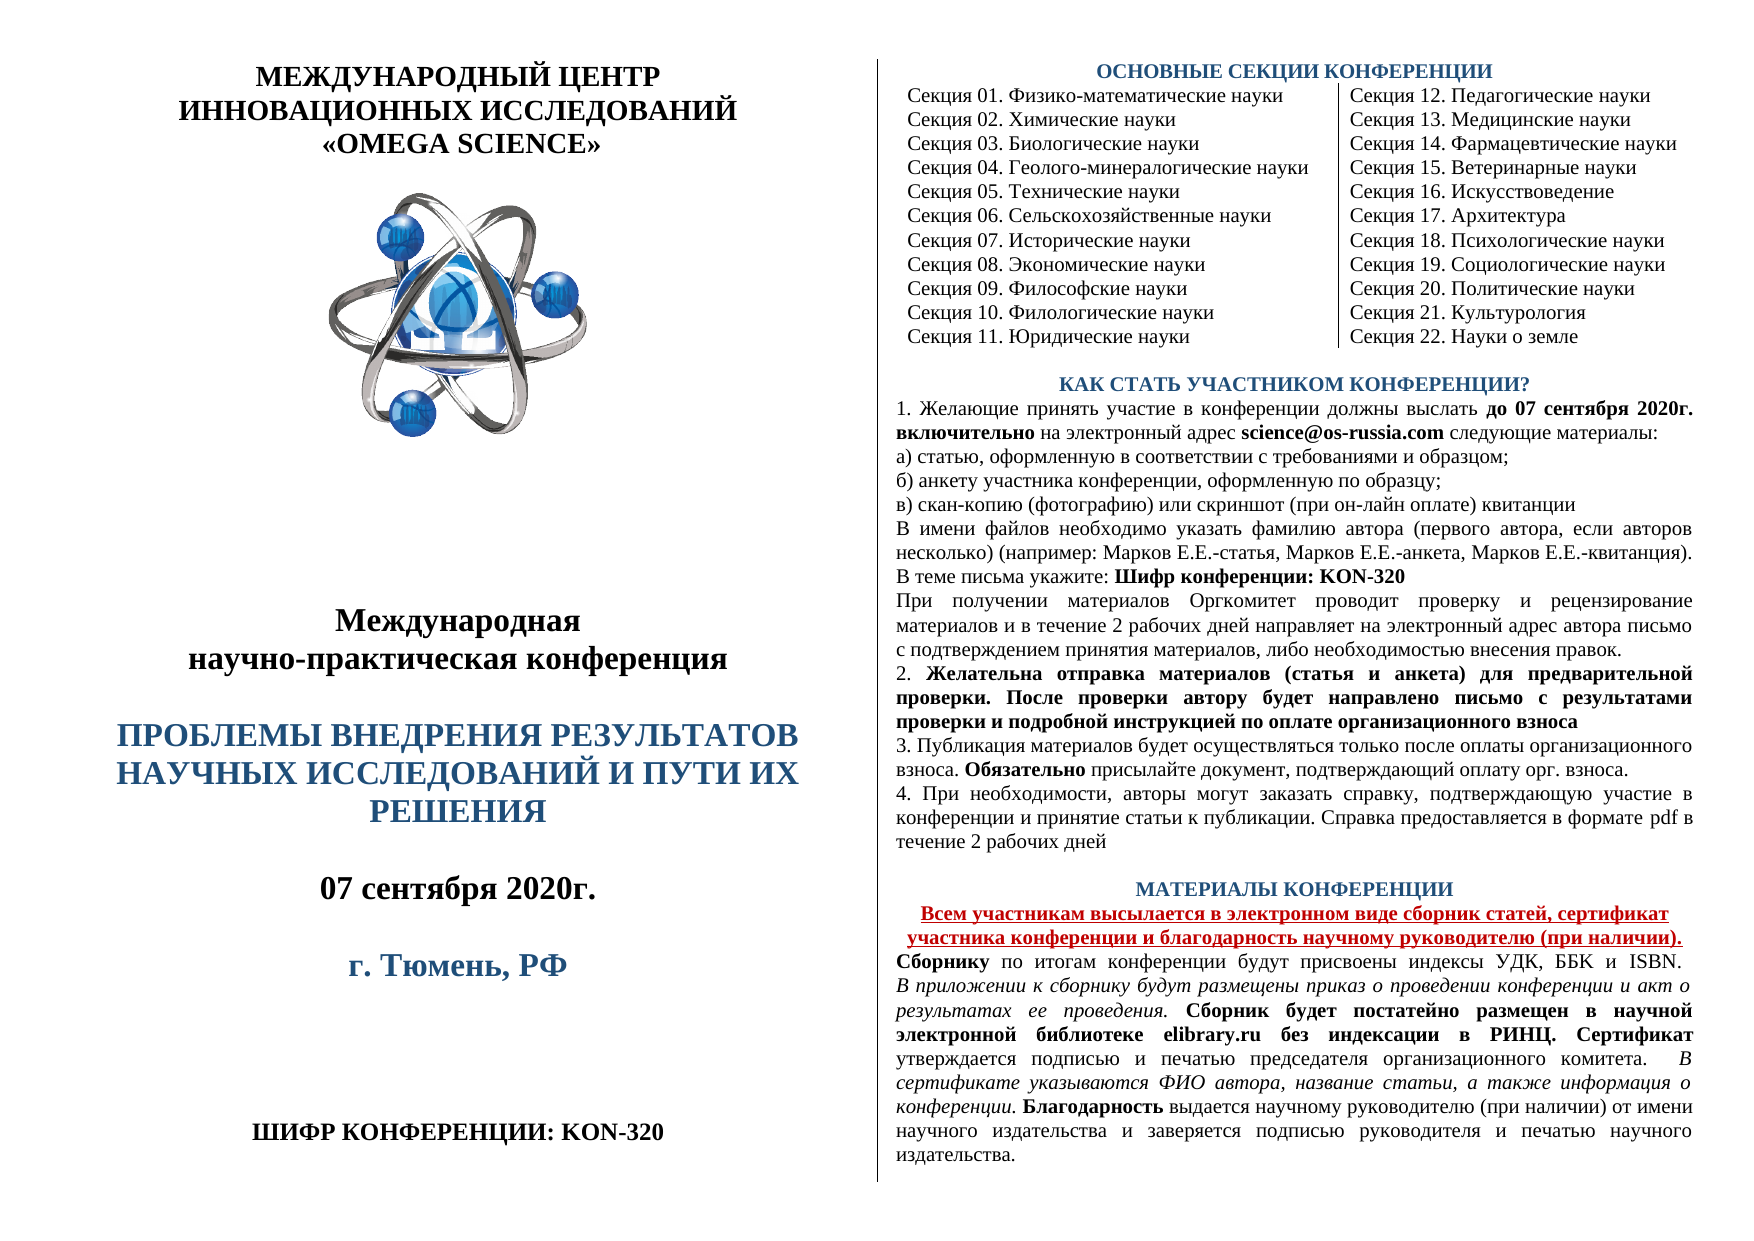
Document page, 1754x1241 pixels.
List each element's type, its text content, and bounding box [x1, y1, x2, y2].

text 4. При необходимости, авторы могут заказать справку, подтверждающую участие в конференции и принятие статьи к публикации. Справка предоставляется в формате pdf в течение 2 рабочих дней [896, 781, 1693, 853]
text 3. Публикация материалов будет осуществляться только после оплаты организационного взноса. Обязательно присылайте документ, подтверждающий оплату орг. взноса. [896, 733, 1693, 781]
text ПРОБЛЕМЫ ВНЕДРЕНИЯ РЕЗУЛЬТАТОВ НАУЧНЫХ ИССЛЕДОВАНИЙ И ПУТИ ИХ РЕШЕНИЯ [59, 715, 857, 830]
text Международная [59, 600, 857, 638]
text Сборнику по итогам конференции будут присвоены индексы УДК, ББK и ISBN. В приложении к сборнику будут размещены приказ о проведении конференции и акт о результатах ее проведения. Сборник будет постатейно размещен в научной электронной библиотеке elibrary.ru без индексации в РИНЦ. Сертификат утверждается подписью и печатью председателя организационного комитета. В сертификате указываются ФИО автора, название статьи, а также информация о конференции. Благодарность выдается научному руководителю (при наличии) от имени научного издательства и заверяется подписью руководителя и печатью научного издательства. [896, 949, 1693, 998]
text При получении материалов Оргкомитет проводит проверку и рецензирование материалов и в течение 2 рабочих дней направляет на электронный адрес автора письмо с подтверждением принятия материалов, либо необходимостью внесения правок. [896, 588, 1693, 661]
text а) статью, оформленную в соответствии с требованиями и образцом; [896, 444, 1693, 468]
text МАТЕРИАЛЫ КОНФЕРЕНЦИИ [896, 877, 1693, 901]
text б) анкету участника конференции, оформленную по образцу; [896, 468, 1693, 492]
text КАК СТАТЬ УЧАСТНИКОМ КОНФЕРЕНЦИИ? [896, 372, 1693, 396]
text ИННОВАЦИОННЫХ ИССЛЕДОВАНИЙ [59, 93, 857, 126]
text Всем участникам высылается в электронном виде сборник статей, сертификат участника конференции и благодарность научному руководителю (при наличии). [896, 901, 1693, 949]
text МЕЖДУНАРОДНЫЙ ЦЕНТР [59, 59, 857, 93]
text научно-практическая конференция [59, 638, 857, 677]
table_header Секция 01. Физико-математические науки Секция 02. Химические науки Секция 03. Биологические науки Секция 04. Геолого-минералогические науки Секция 05. Технические науки Секция 06. Сельскохозяйственные науки Секция 07. Исторические науки Секция 08. Экономические науки Секция 09. Философские науки Секция 10. Филологические науки Секция 11. Юридические науки [896, 83, 1338, 348]
table_header Секция 12. Педагогические науки Секция 13. Медицинские науки Секция 14. Фармацевтические науки Секция 15. Ветеринарные науки Секция 16. Искусствоведение Секция 17. Архитектура Секция 18. Психологические науки Секция 19. Социологические науки Секция 20. Политические науки Секция 21. Культурология Секция 22. Науки о земле [1339, 83, 1694, 348]
text г. Тюмень, РФ [59, 945, 857, 983]
text ШИФР КОНФЕРЕНЦИИ: KON-320 [59, 1117, 857, 1146]
text «OMEGA SCIENCE» [59, 126, 857, 160]
text 2. Желательна отправка материалов (статья и анкета) для предварительной проверки. После проверки автору будет направлено письмо с результатами проверки и подробной инструкцией по оплате организационного взноса [896, 661, 1693, 733]
picture [328, 193, 587, 437]
text ОСНОВНЫЕ СЕКЦИИ КОНФЕРЕНЦИИ [896, 59, 1693, 83]
text 1. Желающие принять участие в конференции должны выслать до 07 сентября 2020г. включительно на электронный адрес science@os-russia.com следующие материалы: [896, 396, 1693, 444]
text Сборнику по итогам конференции будут присвоены индексы УДК, ББK и ISBN. В приложении к сборнику будут размещены приказ о проведении конференции и акт о результатах ее проведения. Сборник будет постатейно размещен в научной электронной библиотеке elibrary.ru без индексации в РИНЦ. Сертификат утверждается подписью и печатью председателя организационного комитета. В сертификате указываются ФИО автора, название статьи, а также информация о конференции. Благодарность выдается научному руководителю (при наличии) от имени научного издательства и заверяется подписью руководителя и печатью научного издательства. [896, 1022, 1693, 1166]
text В имени файлов необходимо указать фамилию автора (первого автора, если авторов несколько) (например: Марков Е.Е.-статья, Марков Е.Е.-анкета, Марков Е.Е.-квитанция). В теме письма укажите: Шифр конференции: KON-320 [896, 516, 1693, 588]
text в) скан-копию (фотографию) или скриншот (при он-лайн оплате) квитанции [896, 492, 1693, 516]
text 07 сентября 2020г. [59, 868, 857, 907]
